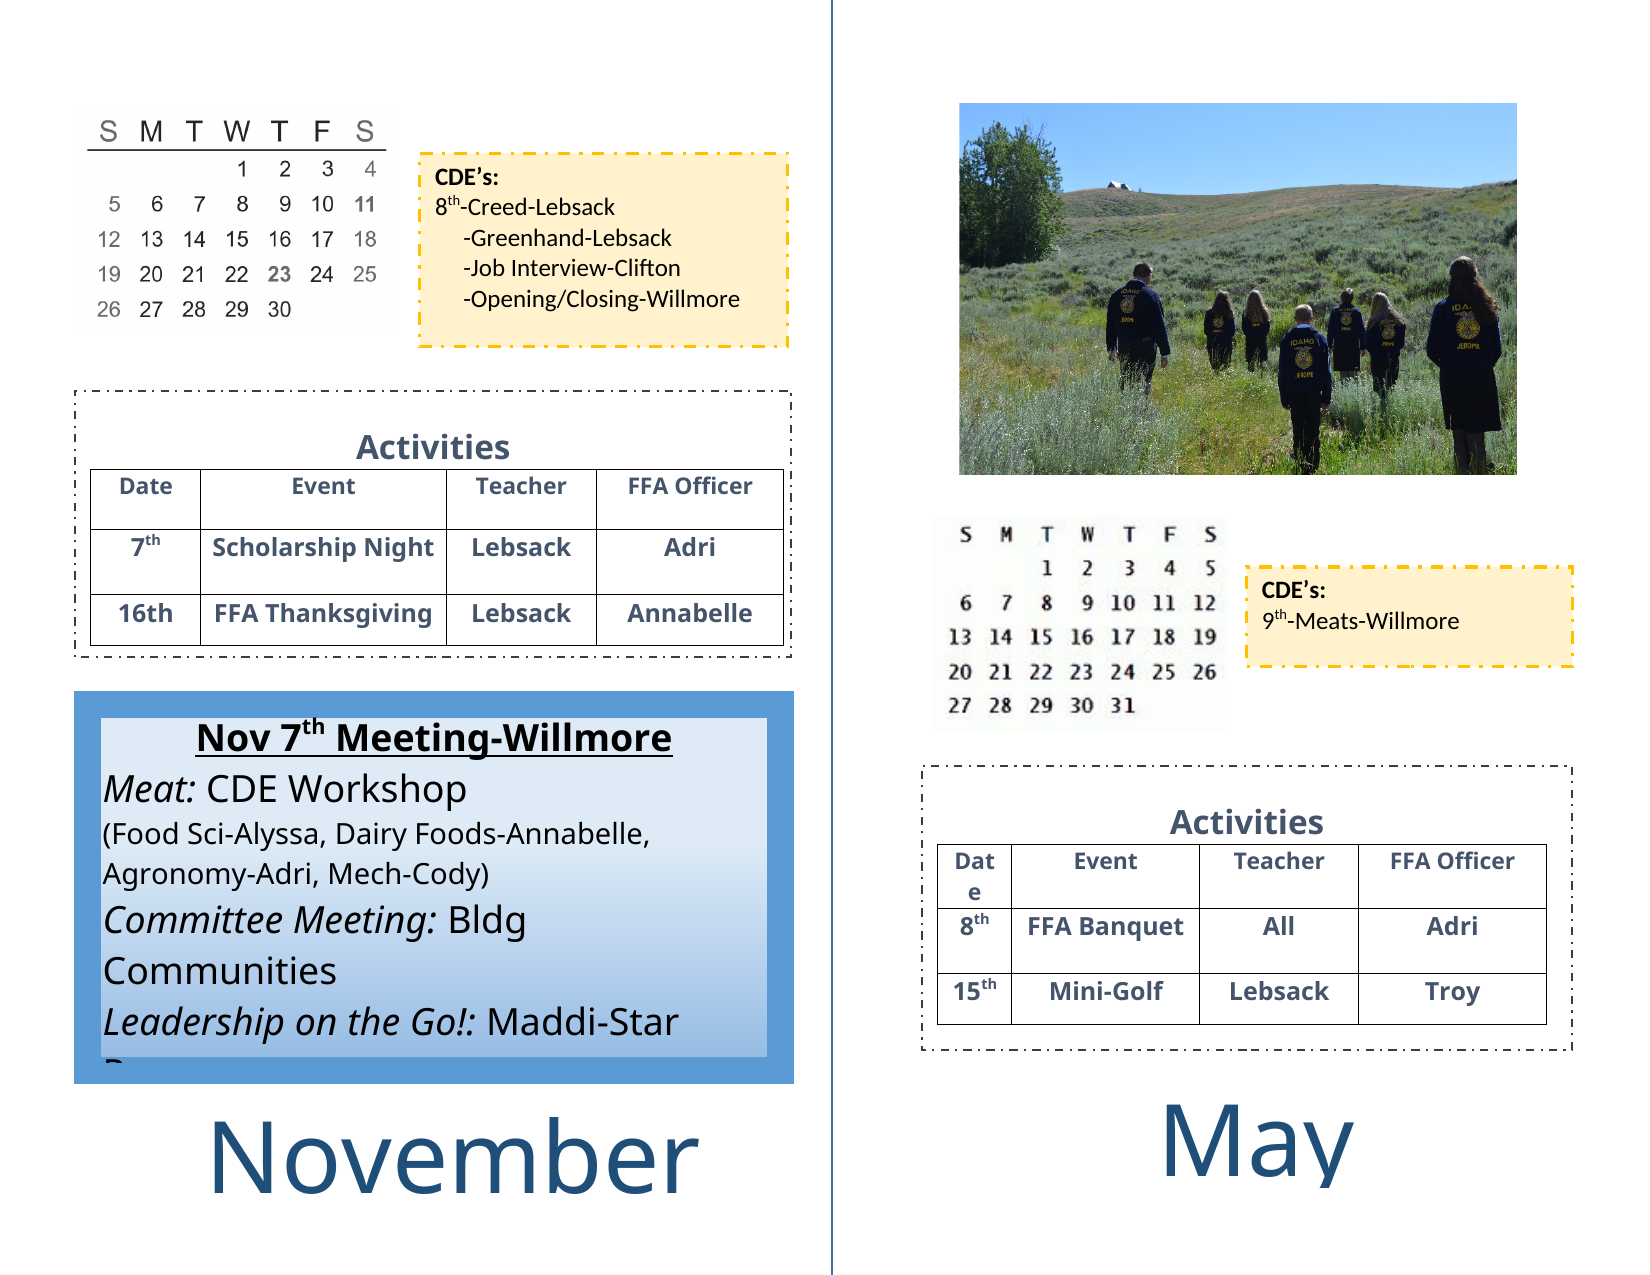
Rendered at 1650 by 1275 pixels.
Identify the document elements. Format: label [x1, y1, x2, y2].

picture [959, 103, 1517, 475]
picture [930, 516, 1231, 733]
picture [75, 107, 399, 333]
